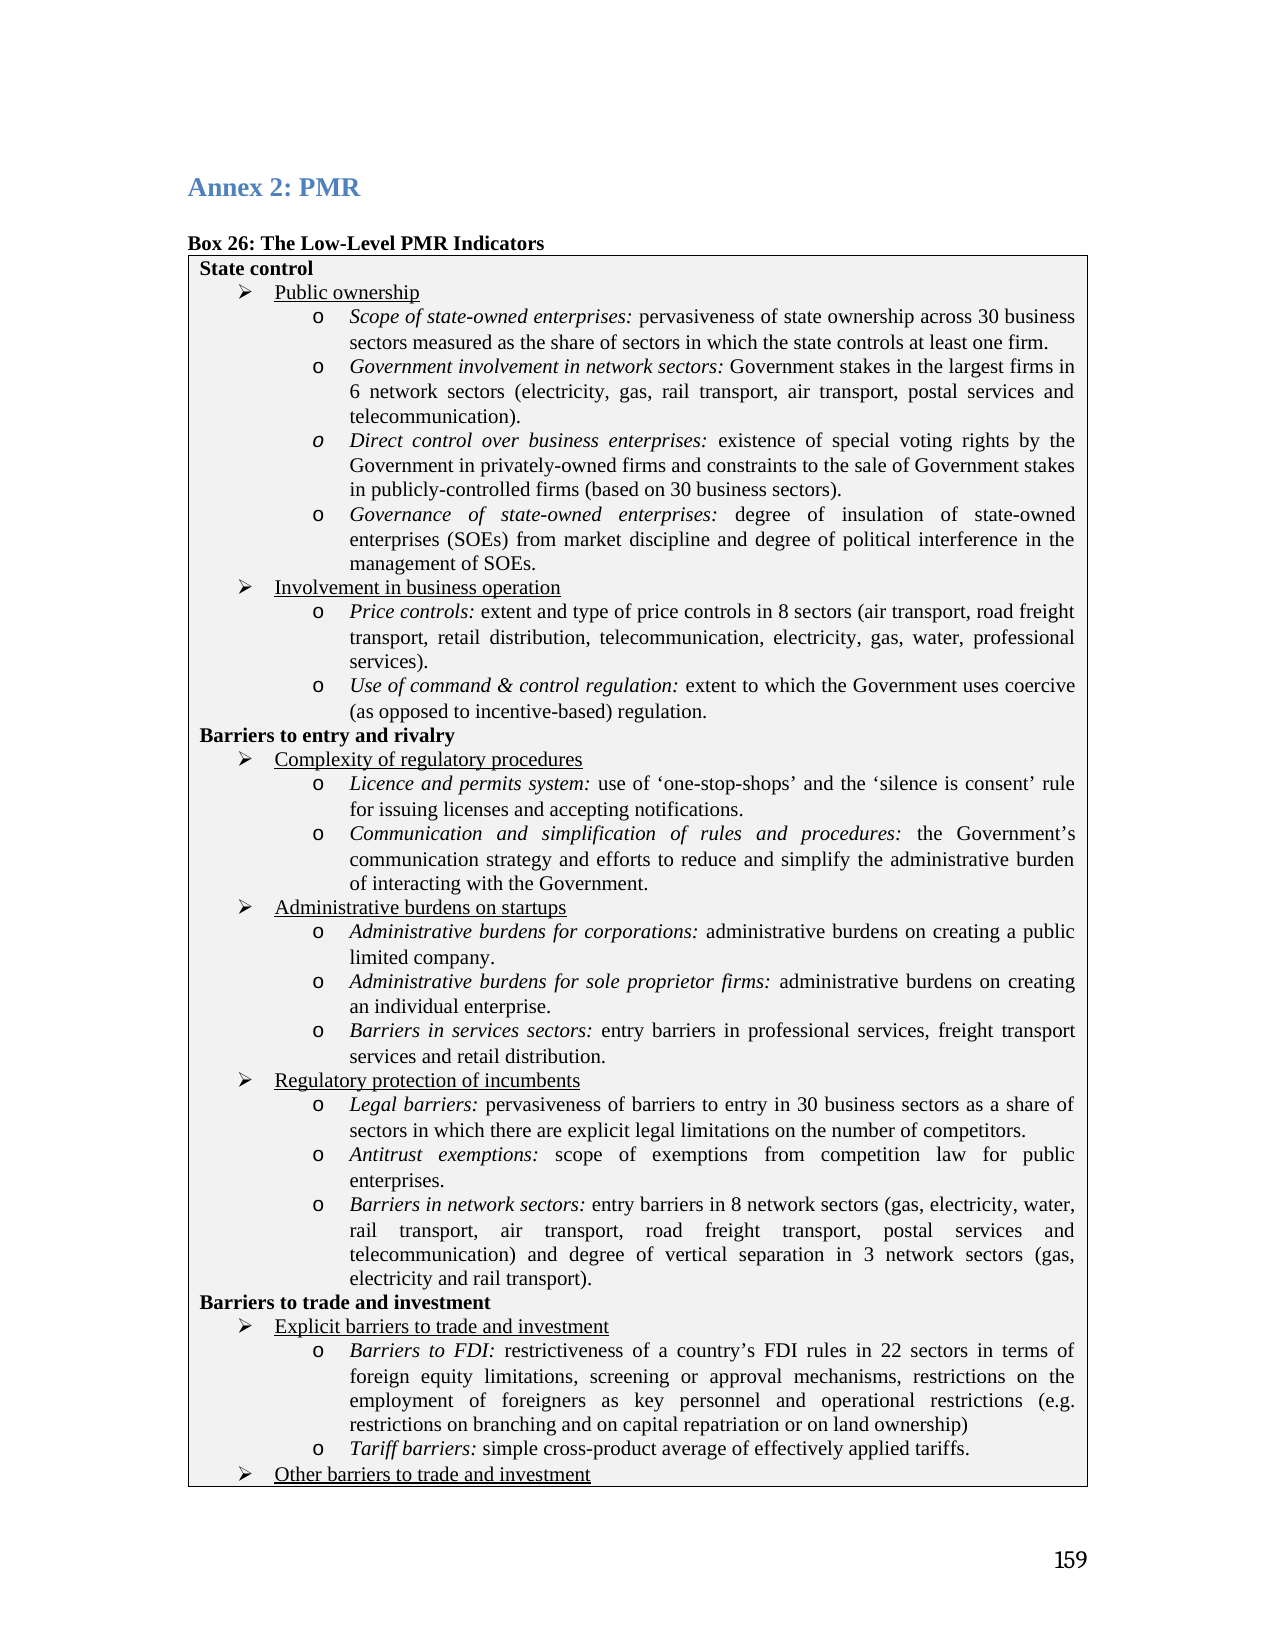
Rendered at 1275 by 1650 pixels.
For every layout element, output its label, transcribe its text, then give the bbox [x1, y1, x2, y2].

text Box 26: The Low-Level PMR Indicators [187, 231, 1087, 255]
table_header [189, 256, 1087, 1486]
subtitle Annex 2: PMR [187, 171, 1087, 202]
